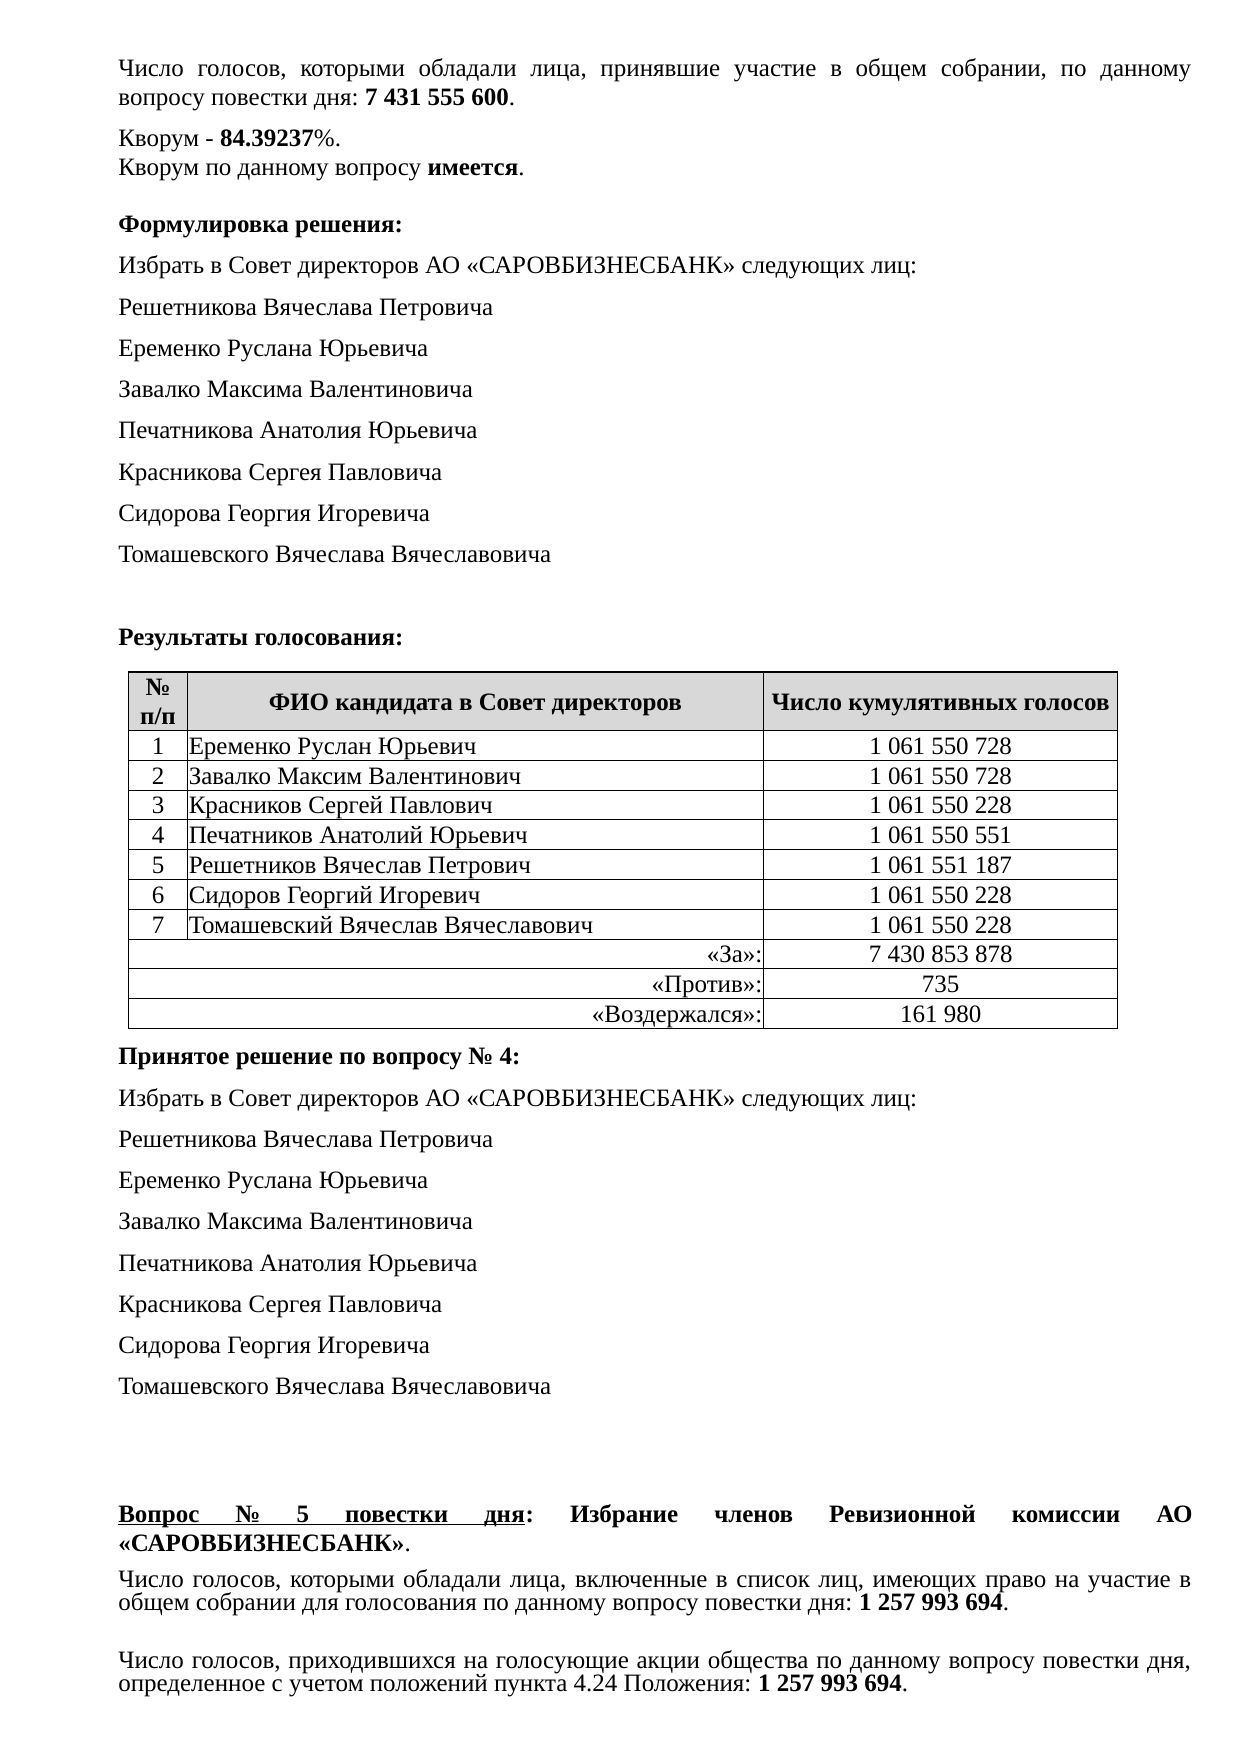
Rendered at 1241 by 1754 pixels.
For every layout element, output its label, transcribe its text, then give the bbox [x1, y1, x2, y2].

text Еременко Руслана Юрьевича [118, 333, 1193, 362]
text Завалко Максима Валентиновича [118, 1206, 1193, 1235]
table_header Число кумулятивных голосов [764, 673, 1117, 730]
text Решетникова Вячеслава Петровича [118, 1124, 1193, 1153]
table_cell «Воздержался»: [129, 999, 763, 1028]
table_cell 7 430 853 878 [764, 940, 1117, 968]
text Число голосов, приходившихся на голосующие акции общества по данному вопросу повестки дня, определенное с учетом положений пункта 4.24 Положения: 1 257 993 694. [118, 1650, 1193, 1696]
table_cell Томашевский Вячеслав Вячеславович [188, 910, 763, 938]
table_cell 6 [129, 880, 187, 909]
table_cell «За»: [129, 940, 763, 968]
text Вопрос № 5 повестки дня: Избрание членов Ревизионной комиссии АО «САРОВБИЗНЕСБАНК». [118, 1499, 1193, 1556]
table_cell 5 [129, 850, 187, 879]
table_header № п/п [129, 673, 187, 730]
text Томашевского Вячеслава Вячеславовича [118, 539, 1193, 568]
text Кворум по данному вопросу имеется. [118, 152, 1193, 181]
text Сидорова Георгия Игоревича [118, 1330, 1193, 1359]
table_cell Сидоров Георгий Игоревич [188, 880, 763, 909]
text Завалко Максима Валентиновича [118, 374, 1193, 403]
text Результаты голосования: [118, 622, 1193, 651]
text Красникова Сергея Павловича [118, 1289, 1193, 1318]
text Решетникова Вячеслава Петровича [118, 292, 1193, 321]
table_cell Красников Сергей Павлович [188, 791, 763, 819]
table_cell Завалко Максим Валентинович [188, 761, 763, 789]
text Избрать в Совет директоров АО «САРОВБИЗНЕСБАНК» следующих лиц: [118, 1083, 1193, 1111]
text Формулировка решения: [118, 209, 1193, 238]
table_cell Еременко Руслан Юрьевич [188, 731, 763, 760]
text Печатникова Анатолия Юрьевича [118, 416, 1193, 444]
table_cell 4 [129, 820, 187, 849]
table_cell 3 [129, 791, 187, 819]
text Сидорова Георгия Игоревича [118, 498, 1193, 527]
text Красникова Сергея Павловича [118, 457, 1193, 486]
text Число голосов, которыми обладали лица, принявшие участие в общем собрании, по данному вопросу повестки дня: 7 431 555 600. [118, 53, 1193, 111]
table_cell 1 061 550 728 [764, 761, 1117, 789]
table_cell Решетников Вячеслав Петрович [188, 850, 763, 879]
table_cell 1 061 550 728 [764, 731, 1117, 760]
table_cell 1 [129, 731, 187, 760]
text Кворум - 84.39237%. [118, 123, 1193, 152]
text Число голосов, которыми обладали лица, включенные в список лиц, имеющих право на участие в общем собрании для голосования по данному вопросу повестки дня: 1 257 993 694. [118, 1569, 1193, 1615]
table_cell «Против»: [129, 969, 763, 998]
table_cell 161 980 [764, 999, 1117, 1028]
table_cell 1 061 550 228 [764, 791, 1117, 819]
table_cell 2 [129, 761, 187, 789]
table_cell 1 061 550 228 [764, 880, 1117, 909]
text Томашевского Вячеслава Вячеславовича [118, 1371, 1193, 1400]
table_cell 1 061 550 228 [764, 910, 1117, 938]
table_cell Печатников Анатолий Юрьевич [188, 820, 763, 849]
table_cell 7 [129, 910, 187, 938]
text Избрать в Совет директоров АО «САРОВБИЗНЕСБАНК» следующих лиц: [118, 251, 1193, 279]
table_header ФИО кандидата в Совет директоров [188, 673, 763, 730]
table_cell 735 [764, 969, 1117, 998]
text Печатникова Анатолия Юрьевича [118, 1248, 1193, 1276]
table_cell 1 061 550 551 [764, 820, 1117, 849]
text Принятое решение по вопросу № 4: [118, 1041, 1193, 1070]
text Еременко Руслана Юрьевича [118, 1165, 1193, 1194]
table_cell 1 061 551 187 [764, 850, 1117, 879]
